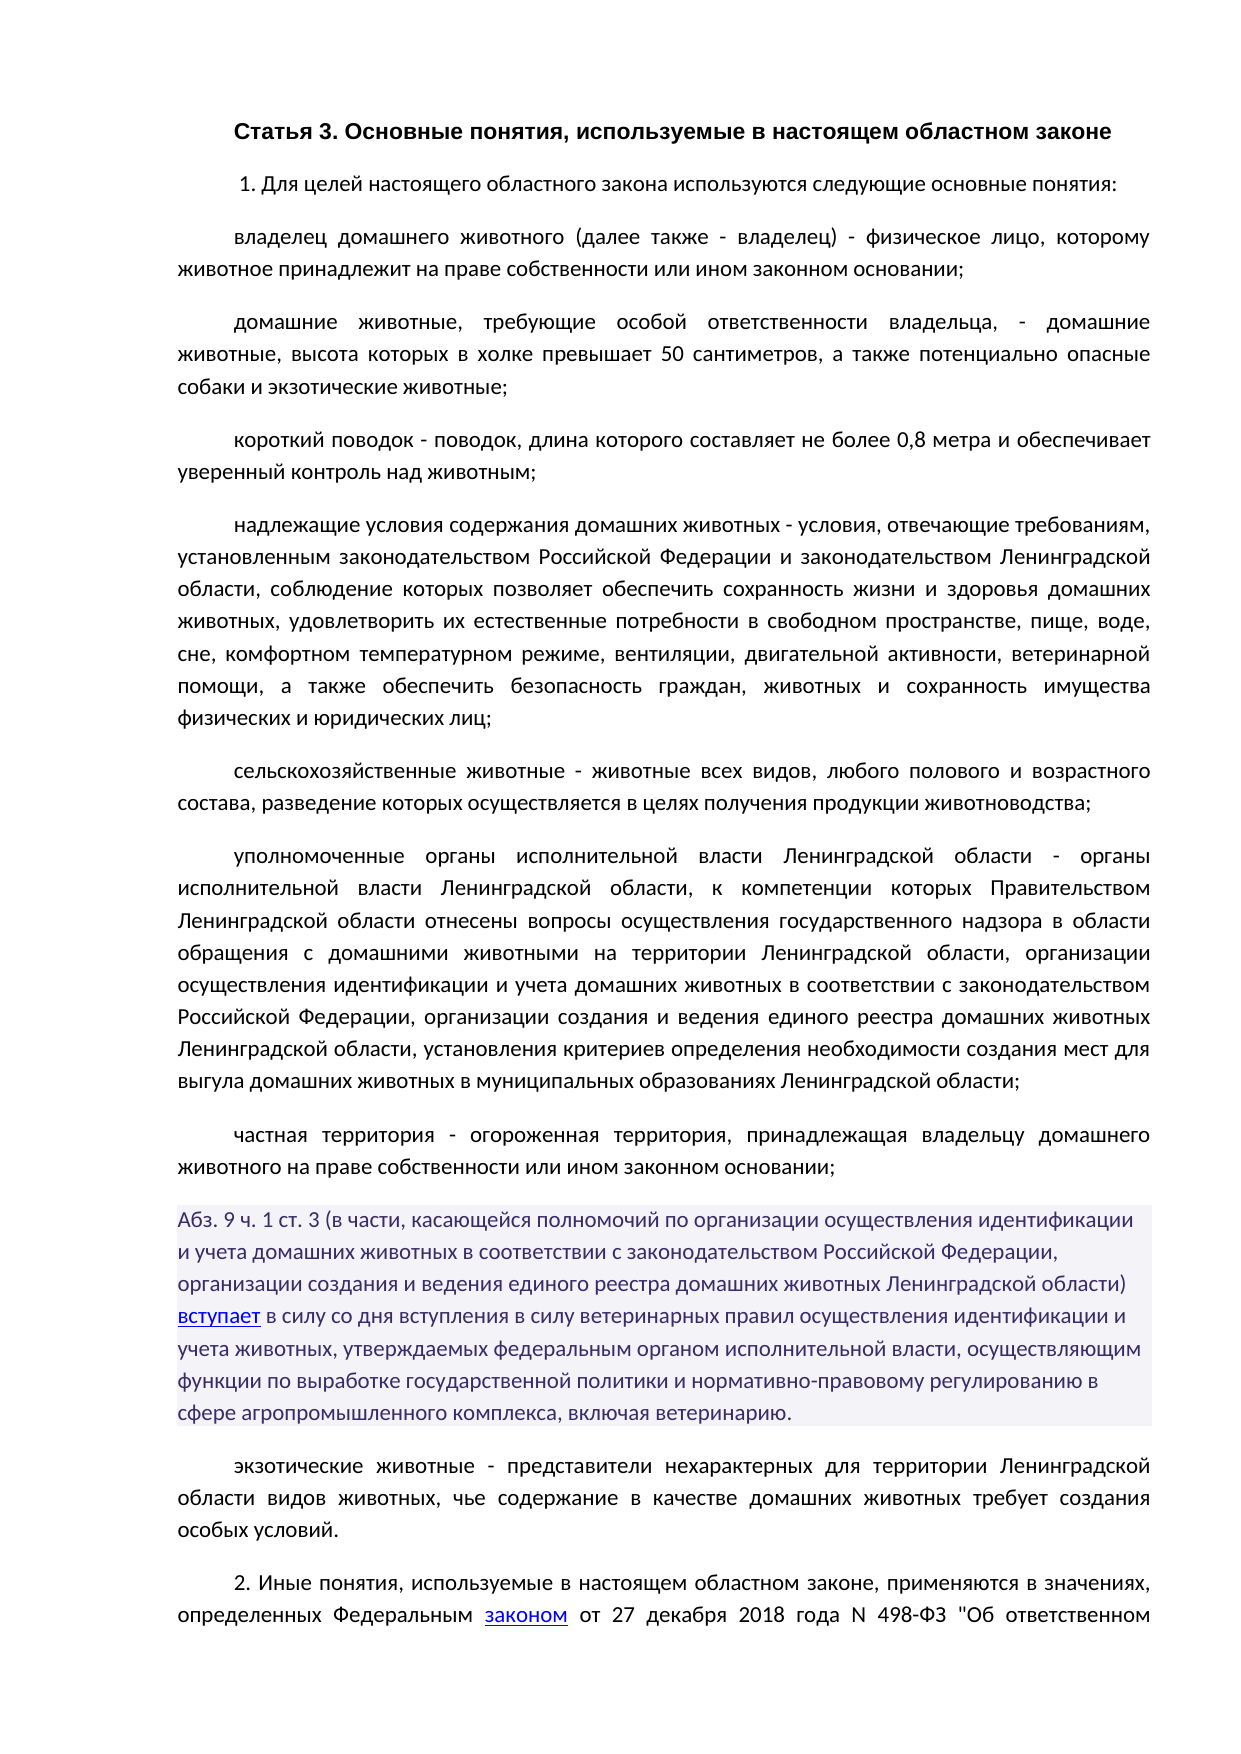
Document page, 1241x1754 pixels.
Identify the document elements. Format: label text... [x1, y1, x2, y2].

text уполномоченные органы исполнительной власти Ленинградской области - органы исполнительной власти Ленинградской области, к компетенции которых Правительством Ленинградской области отнесены вопросы осуществления государственного надзора в области обращения с домашними животными на территории Ленинградской области, организации осуществления идентификации и учета домашних животных в соответствии с законодательством Российской Федерации, организации создания и ведения единого реестра домашних животных Ленинградской области, установления критериев определения необходимости создания мест для выгула домашних животных в муниципальных образованиях Ленинградской области; [177, 841, 1152, 1095]
text 1. Для целей настоящего областного закона используются следующие основные понятия: [177, 169, 1152, 197]
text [177, 1568, 1152, 1629]
text Абз. 9 ч. 1 ст. 3 (в части, касающейся полномочий по организации осуществления идентификации и учета домашних животных в соответствии с законодательством Российской Федерации, организации создания и ведения единого реестра домашних животных Ленинградской области) вступает в силу со дня вступления в силу ветеринарных правил осуществления идентификации и учета животных, утверждаемых федеральным органом исполнительной власти, осуществляющим функции по выработке государственной политики и нормативно-правовому регулированию в сфере агропромышленного комплекса, включая ветеринарию. [177, 1205, 1152, 1426]
text сельскохозяйственные животные - животные всех видов, любого полового и возрастного состава, разведение которых осуществляется в целях получения продукции животноводства; [177, 756, 1152, 816]
text экзотические животные - представители нехарактерных для территории Ленинградской области видов животных, чье содержание в качестве домашних животных требует создания особых условий. [177, 1451, 1152, 1543]
text владелец домашнего животного (далее также - владелец) - физическое лицо, которому животное принадлежит на праве собственности или ином законном основании; [177, 222, 1152, 282]
text частная территория - огороженная территория, принадлежащая владельцу домашнего животного на праве собственности или ином законном основании; [177, 1120, 1152, 1180]
text домашние животные, требующие особой ответственности владельца, - домашние животные, высота которых в холке превышает 50 сантиметров, а также потенциально опасные собаки и экзотические животные; [177, 307, 1152, 400]
text Статья 3. Основные понятия, используемые в настоящем областном законе [177, 118, 1152, 144]
text короткий поводок - поводок, длина которого составляет не более 0,8 метра и обеспечивает уверенный контроль над животным; [177, 425, 1152, 485]
text надлежащие условия содержания домашних животных - условия, отвечающие требованиям, установленным законодательством Российской Федерации и законодательством Ленинградской области, соблюдение которых позволяет обеспечить сохранность жизни и здоровья домашних животных, удовлетворить их естественные потребности в свободном пространстве, пище, воде, сне, комфортном температурном режиме, вентиляции, двигательной активности, ветеринарной помощи, а также обеспечить безопасность граждан, животных и сохранность имущества физических и юридических лиц; [177, 510, 1152, 731]
